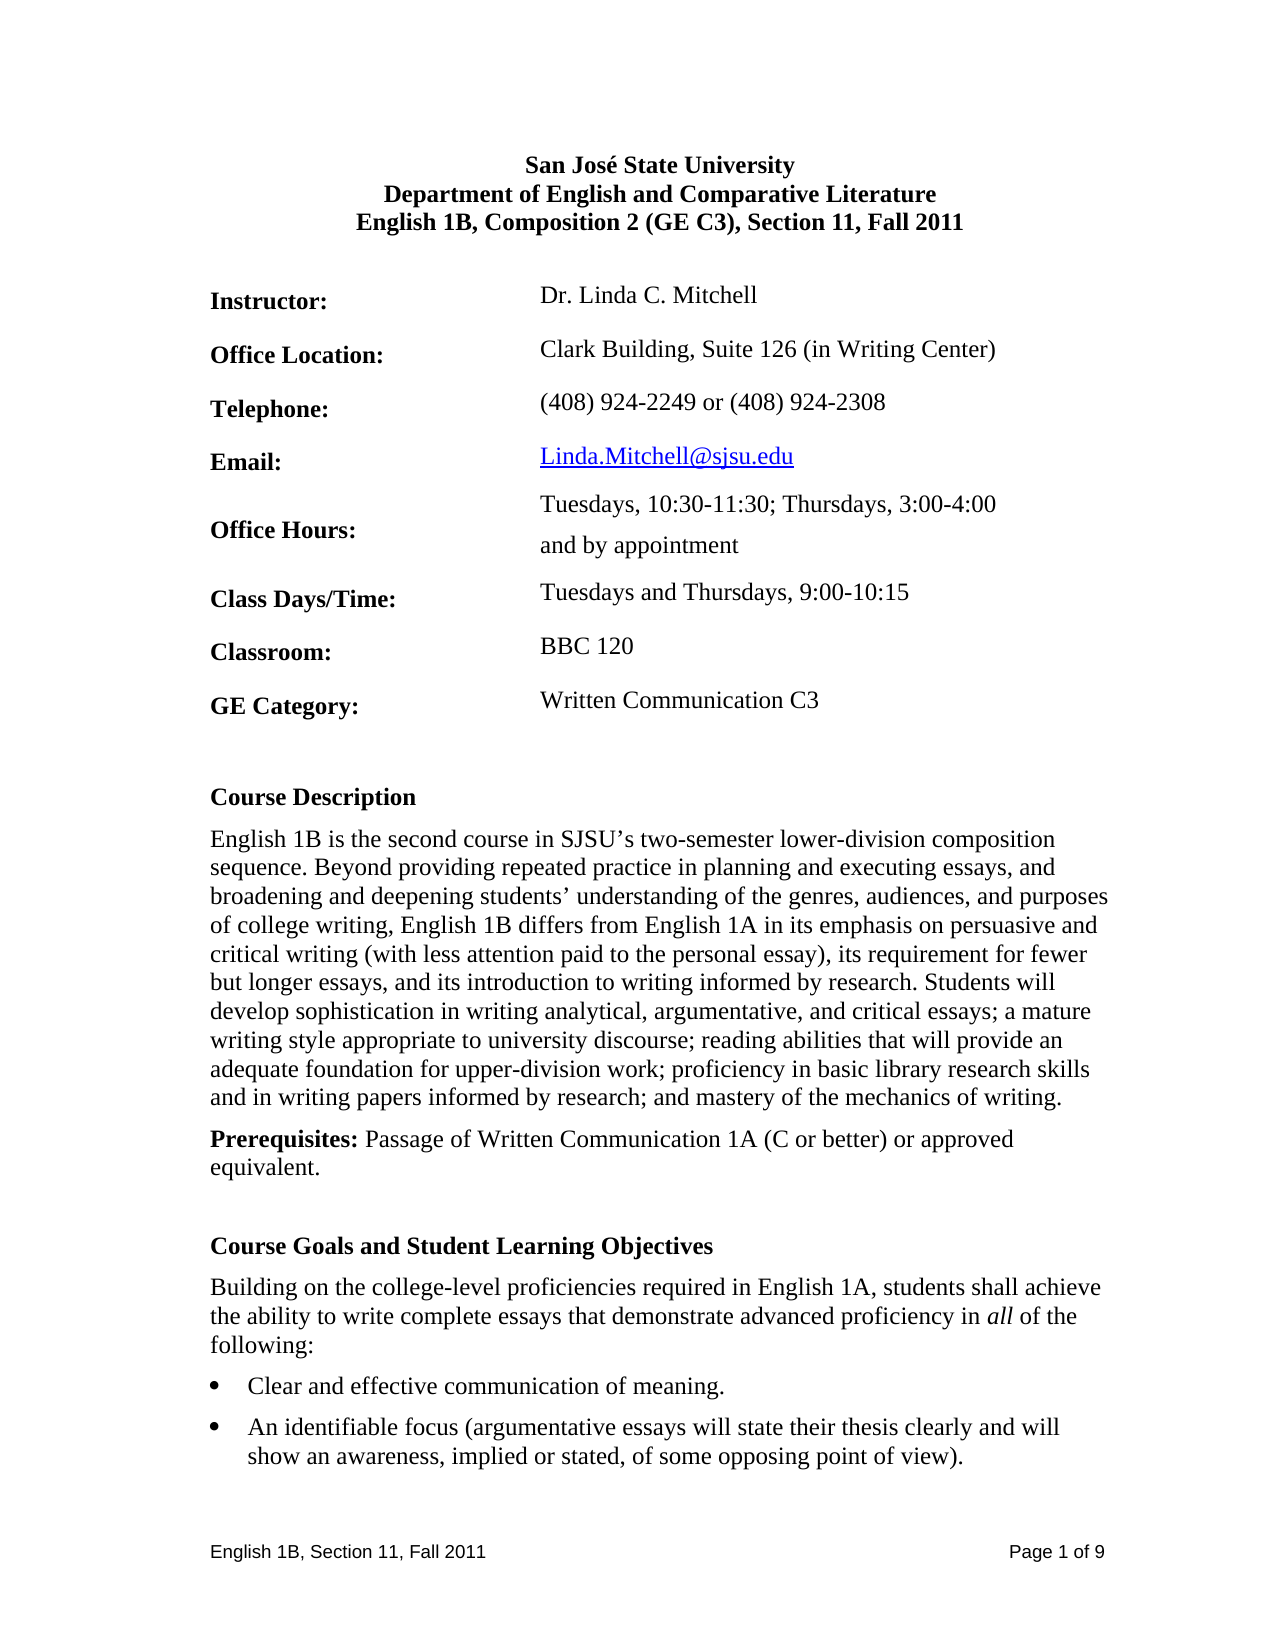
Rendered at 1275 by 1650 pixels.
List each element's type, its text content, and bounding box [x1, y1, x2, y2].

list An identifiable focus (argumentative essays will state their thesis clearly and will show an awareness, implied or stated, of some opposing point of view). [210, 1412, 1110, 1470]
text Prerequisites: Passage of Written Communication 1A (C or better) or approved equivalent. [210, 1124, 1110, 1181]
table_cell Tuesdays, 10:30-11:30; Thursdays, 3:00-4:00 and by appointment [529, 489, 1204, 571]
subtitle Course Goals and Student Learning Objectives [210, 1231, 1110, 1260]
text English 1B is the second course in SJSU’s two-semester lower-division composition sequence. Beyond providing repeated practice in planning and executing essays, and broadening and deepening students’ understanding of the genres, audiences, and purposes of college writing, English 1B differs from English 1A in its emphasis on persuasive and critical writing (with less attention paid to the personal essay), its requirement for fewer but longer essays, and its introduction to writing informed by research. Students will develop sophistication in writing analytical, argumentative, and critical essays; a mature writing style appropriate to university discourse; reading abilities that will provide an adequate foundation for upper-division work; proficiency in basic library research skills and in writing papers informed by research; and mastery of the mechanics of writing. [210, 824, 1110, 1111]
table_cell Linda.Mitchell@sjsu.edu [529, 435, 1204, 489]
table_cell Class Days/Time: [199, 571, 529, 625]
table_cell GE Category: [199, 679, 529, 732]
text Building on the college-level proficiencies required in English 1A, students shall achieve the ability to write complete essays that demonstrate advanced proficiency in all of the following: [210, 1272, 1110, 1359]
table_header Dr. Linda C. Mitchell [529, 274, 1204, 327]
table_header Instructor: [199, 274, 529, 327]
subtitle San José State University Department of English and Comparative Literature English 1B, Composition 2 (GE C3), Section 11, Fall 2011 [210, 150, 1110, 236]
table_cell Office Location: [199, 328, 529, 381]
table_cell Office Hours: [199, 489, 529, 571]
table_cell BBC 120 [529, 625, 1204, 679]
table_cell Tuesdays and Thursdays, 9:00-10:15 [529, 571, 1204, 625]
table_cell Classroom: [199, 625, 529, 679]
table_cell Email: [199, 435, 529, 489]
table_cell (408) 924-2249 or (408) 924-2308 [529, 381, 1204, 435]
list Clear and effective communication of meaning. [210, 1371, 1110, 1400]
table_cell Clark Building, Suite 126 (in Writing Center) [529, 328, 1204, 381]
subtitle Course Description [210, 782, 1110, 811]
table_cell Written Communication C3 [529, 679, 1204, 732]
table_cell Telephone: [199, 381, 529, 435]
